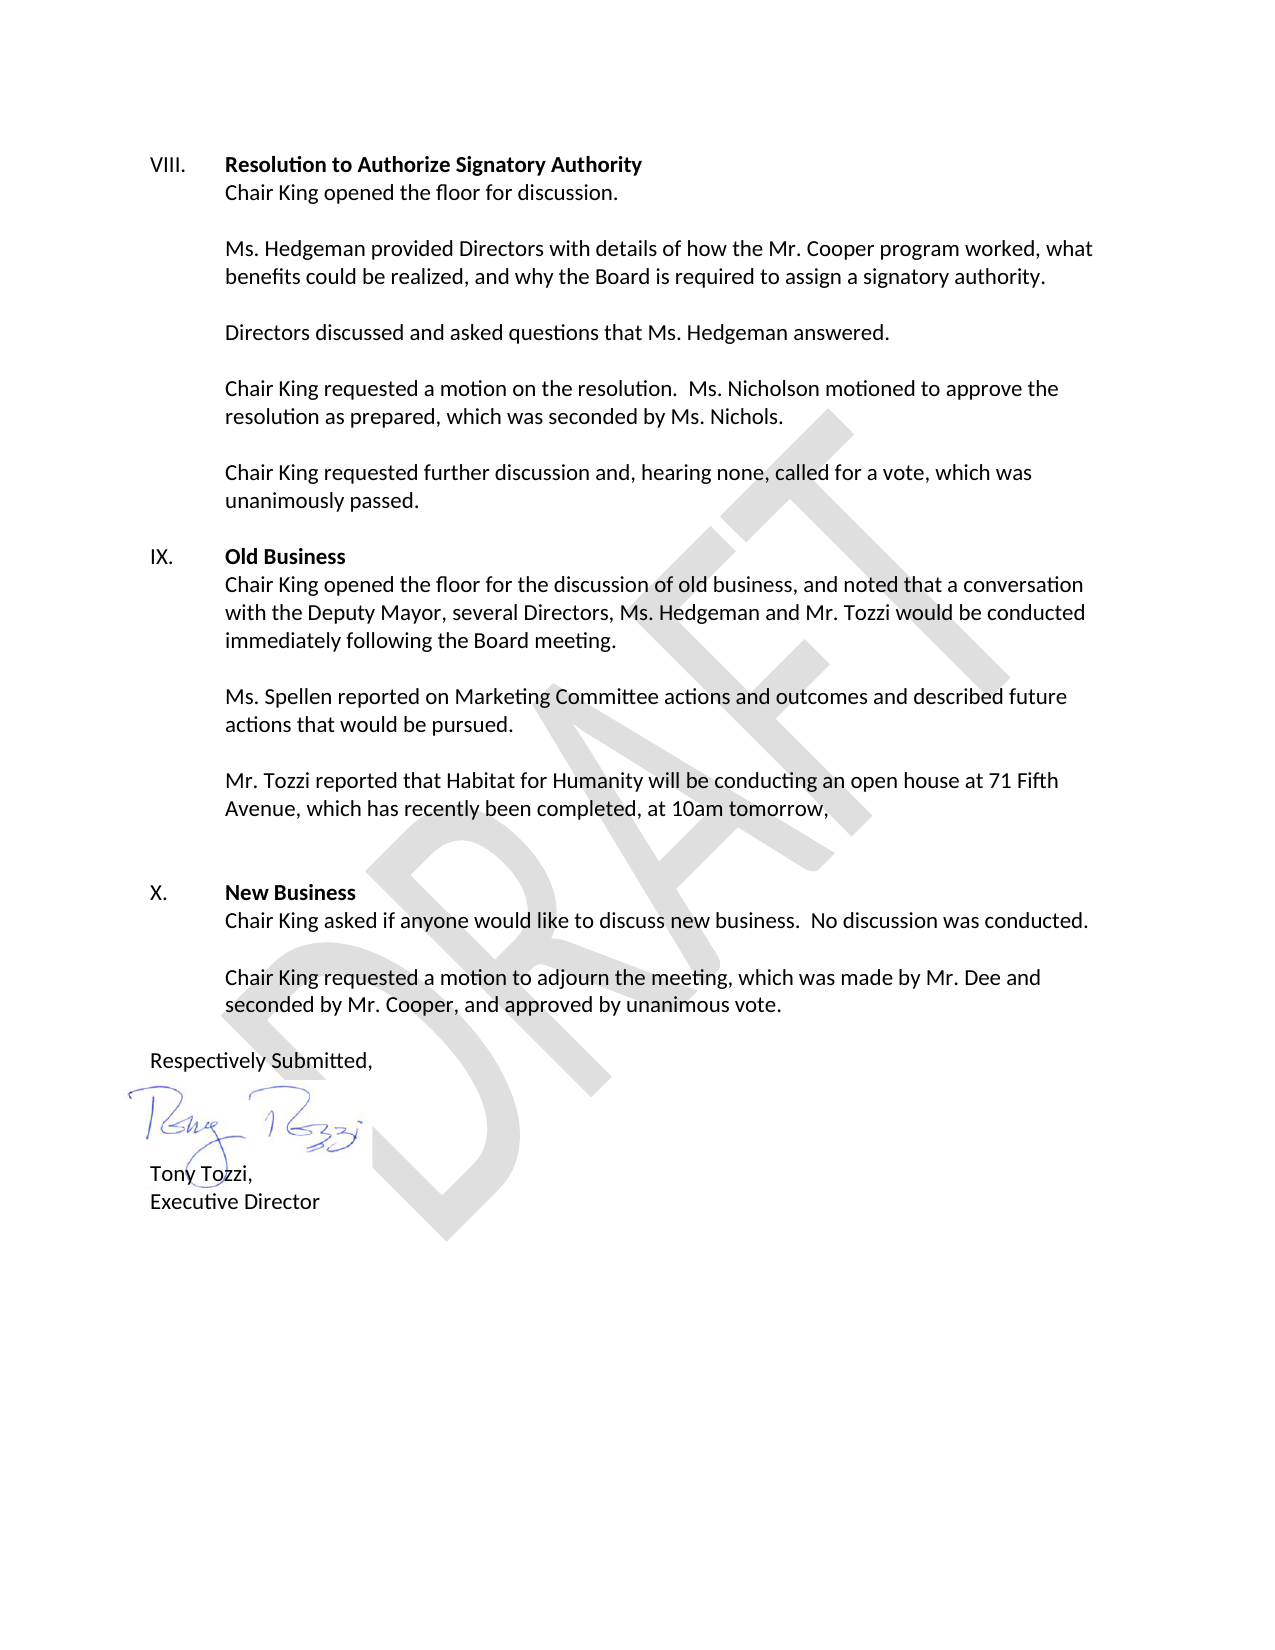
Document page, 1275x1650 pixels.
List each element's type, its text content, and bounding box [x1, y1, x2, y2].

list Resolution to Authorize Signatory Authority Chair King opened the floor for discussion. Ms. Hedgeman provided Directors with details of how the Mr. Cooper program worked, what benefits could be realized, and why the Board is required to assign a signatory authority. Directors discussed and asked questions that Ms. Hedgeman answered. Chair King requested a motion on the resolution. Ms. Nicholson motioned to approve the resolution as prepared, which was seconded by Ms. Nichols. Chair King requested further discussion and, hearing none, called for a vote, which was unanimously passed. [150, 150, 1125, 542]
list New Business Chair King asked if anyone would like to discuss new business. No discussion was conducted. Chair King requested a motion to adjourn the meeting, which was made by Mr. Dee and seconded by Mr. Cooper, and approved by unanimous vote. [150, 878, 1125, 1019]
text Respectively Submitted, [150, 1047, 1125, 1075]
picture [121, 1080, 373, 1189]
text Tony Tozzi, [150, 1159, 1125, 1187]
text Executive Director [150, 1187, 1125, 1215]
list Old Business Chair King opened the floor for the discussion of old business, and noted that a conversation with the Deputy Mayor, several Directors, Ms. Hedgeman and Mr. Tozzi would be conducted immediately following the Board meeting. Ms. Spellen reported on Marketing Committee actions and outcomes and described future actions that would be pursued. Mr. Tozzi reported that Habitat for Humanity will be conducting an open house at 71 Fifth Avenue, which has recently been completed, at 10am tomorrow, [150, 542, 1125, 878]
